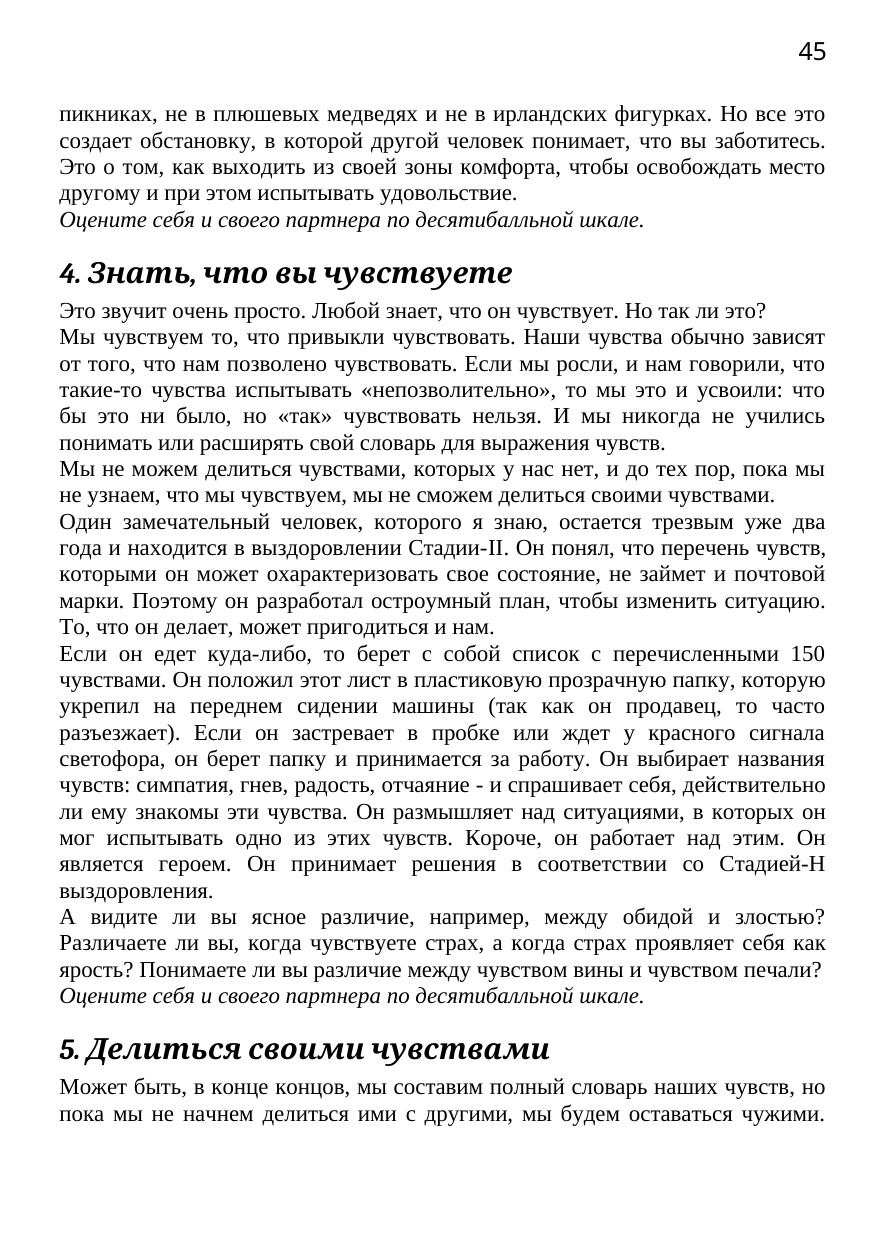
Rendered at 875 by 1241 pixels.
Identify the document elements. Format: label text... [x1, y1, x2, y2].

text Если он едет куда-либо, то берет с собой список с перечисленными 150 чувствами. Он положил этот лист в пластиковую прозрачную папку, которую укрепил на переднем сидении машины (так как он продавец, то часто разъезжает). Если он застревает в пробке или ждет у красного сигнала светофора, он берет папку и принимается за работу. Он выбирает названия чувств: симпатия, гнев, радость, отчаяние - и спрашивает себя, действительно ли ему знакомы эти чувства. Он размышляет над ситуациями, в которых он мог испытывать одно из этих чувств. Короче, он работает над этим. Он является героем. Он принимает решения в соответствии со Стадией-Н выздоровления. [59, 639, 827, 903]
text А видите ли вы ясное различие, например, между обидой и злостью? Различаете ли вы, когда чувствуете страх, а когда страх проявляет себя как ярость? Понимаете ли вы различие между чувством вины и чувством печали? [59, 903, 827, 982]
text Оцените себя и своего партнера по десятибалльной шкале. [59, 982, 827, 1008]
text Один замечательный человек, которого я знаю, остается трезвым уже два года и находится в выздоровлении Стадии-II. Он понял, что перечень чувств, которыми он может охарактеризовать свое состояние, не займет и почтовой марки. Поэтому он разработал остроумный план, чтобы изменить ситуацию. То, что он делает, может пригодиться и нам. [59, 508, 827, 639]
text Оцените себя и своего партнера по десятибалльной шкале. [59, 206, 827, 232]
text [59, 1073, 827, 1126]
subtitle 5. Делиться своими чувствами [59, 1033, 827, 1067]
subtitle 4. Знать, что вы чувствуете [59, 257, 827, 291]
text Это звучит очень просто. Любой знает, что он чувствует. Но так ли это? [59, 297, 827, 323]
text Мы не можем делиться чувствами, которых у нас нет, и до тех пор, пока мы не узнаем, что мы чувствуем, мы не сможем делиться своими чувствами. [59, 455, 827, 508]
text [59, 100, 827, 206]
text Мы чувствуем то, что привыкли чувствовать. Наши чувства обычно зависят от того, что нам позволено чувствовать. Если мы росли, и нам говорили, что такие-то чувства испытывать «непозволительно», то мы это и усвоили: что бы это ни было, но «так» чувствовать нельзя. И мы никогда не учились понимать или расширять свой словарь для выражения чувств. [59, 323, 827, 455]
